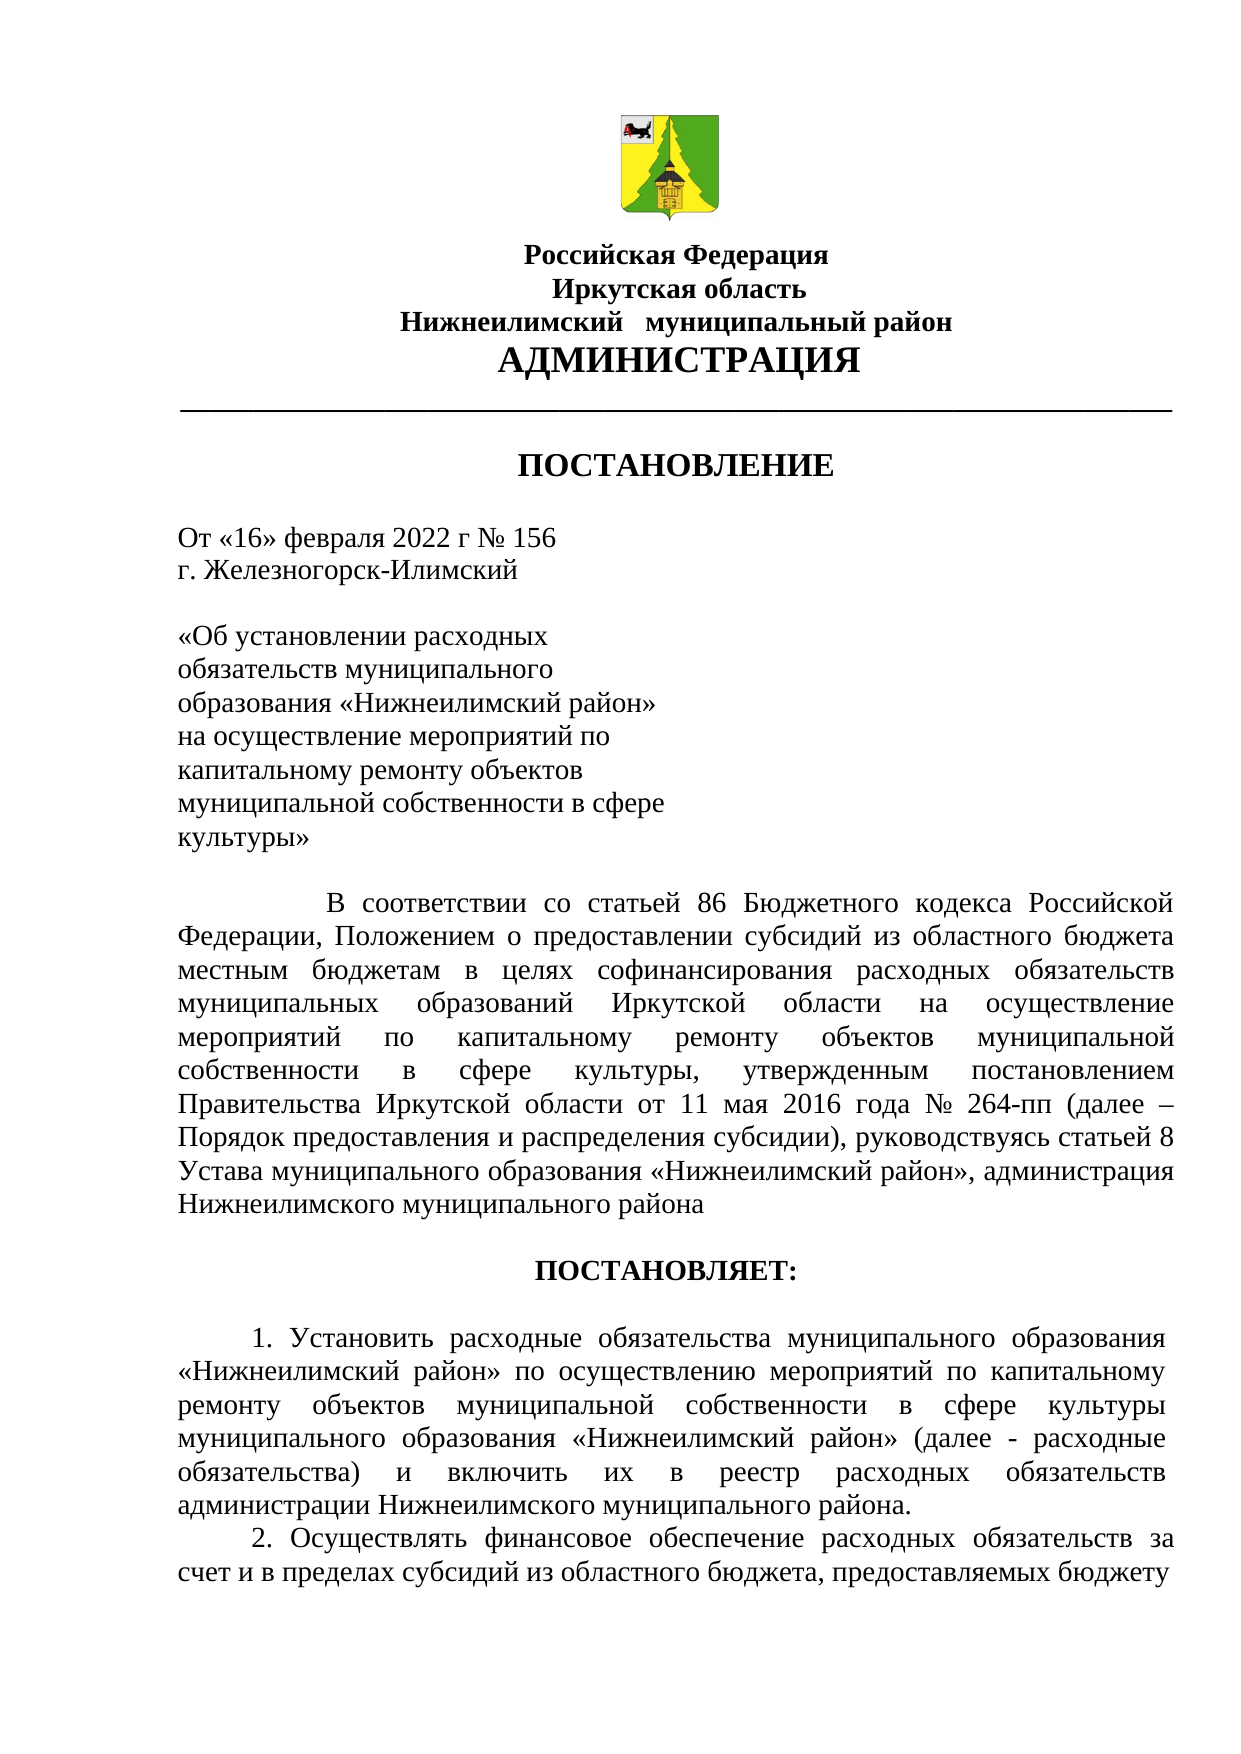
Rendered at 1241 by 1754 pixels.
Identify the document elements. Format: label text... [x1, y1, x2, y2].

text ____________________________________________________________________ [177, 381, 1175, 414]
text г. Железногорск-Илимский [177, 554, 575, 586]
text «Об установлении расходных обязательств муниципального образования «Нижнеилимский район» на осуществление мероприятий по капитальному ремонту объектов муниципальной собственности в сфере культуры» [177, 618, 671, 852]
text В соответствии со статьей 86 Бюджетного кодекса Российской Федерации, Положением о предоставлении субсидий из областного бюджета местным бюджетам в целях софинансирования расходных обязательств муниципальных образований Иркутской области на осуществление мероприятий по капитальному ремонту объектов муниципальной собственности в сфере культуры, утвержденным постановлением Правительства Иркутской области от 11 мая 2016 года № 264-пп (далее – Порядок предоставления и распределения субсидии), руководствуясь статьей 8 Устава муниципального образования «Нижнеилимский район», администрация Нижнеилимского муниципального района [177, 885, 1175, 1221]
text ПОСТАНОВЛЕНИЕ [177, 445, 1175, 483]
text 2. Осуществлять финансовое обеспечение расходных обязательств за счет и в пределах субсидий из областного бюджета, предоставляемых бюджету [177, 1521, 1175, 1588]
text От «16» февраля 2022 г № 156 [177, 522, 575, 554]
text Нижнеилимский муниципальный район [177, 304, 1175, 338]
text Иркутская область [177, 271, 1175, 304]
text Российская Федерация [177, 237, 1175, 271]
picture [620, 115, 719, 221]
text АДМИНИСТРАЦИЯ [177, 338, 1175, 381]
text ПОСТАНОВЛЯЕТ: [177, 1255, 1161, 1287]
text 1. Установить расходные обязательства муниципального образования «Нижнеилимский район» по осуществлению мероприятий по капитальному ремонту объектов муниципальной собственности в сфере культуры муниципального образования «Нижнеилимский район» (далее - расходные обязательства) и включить их в реестр расходных обязательств администрации Нижнеилимского муниципального района. [177, 1320, 1167, 1521]
